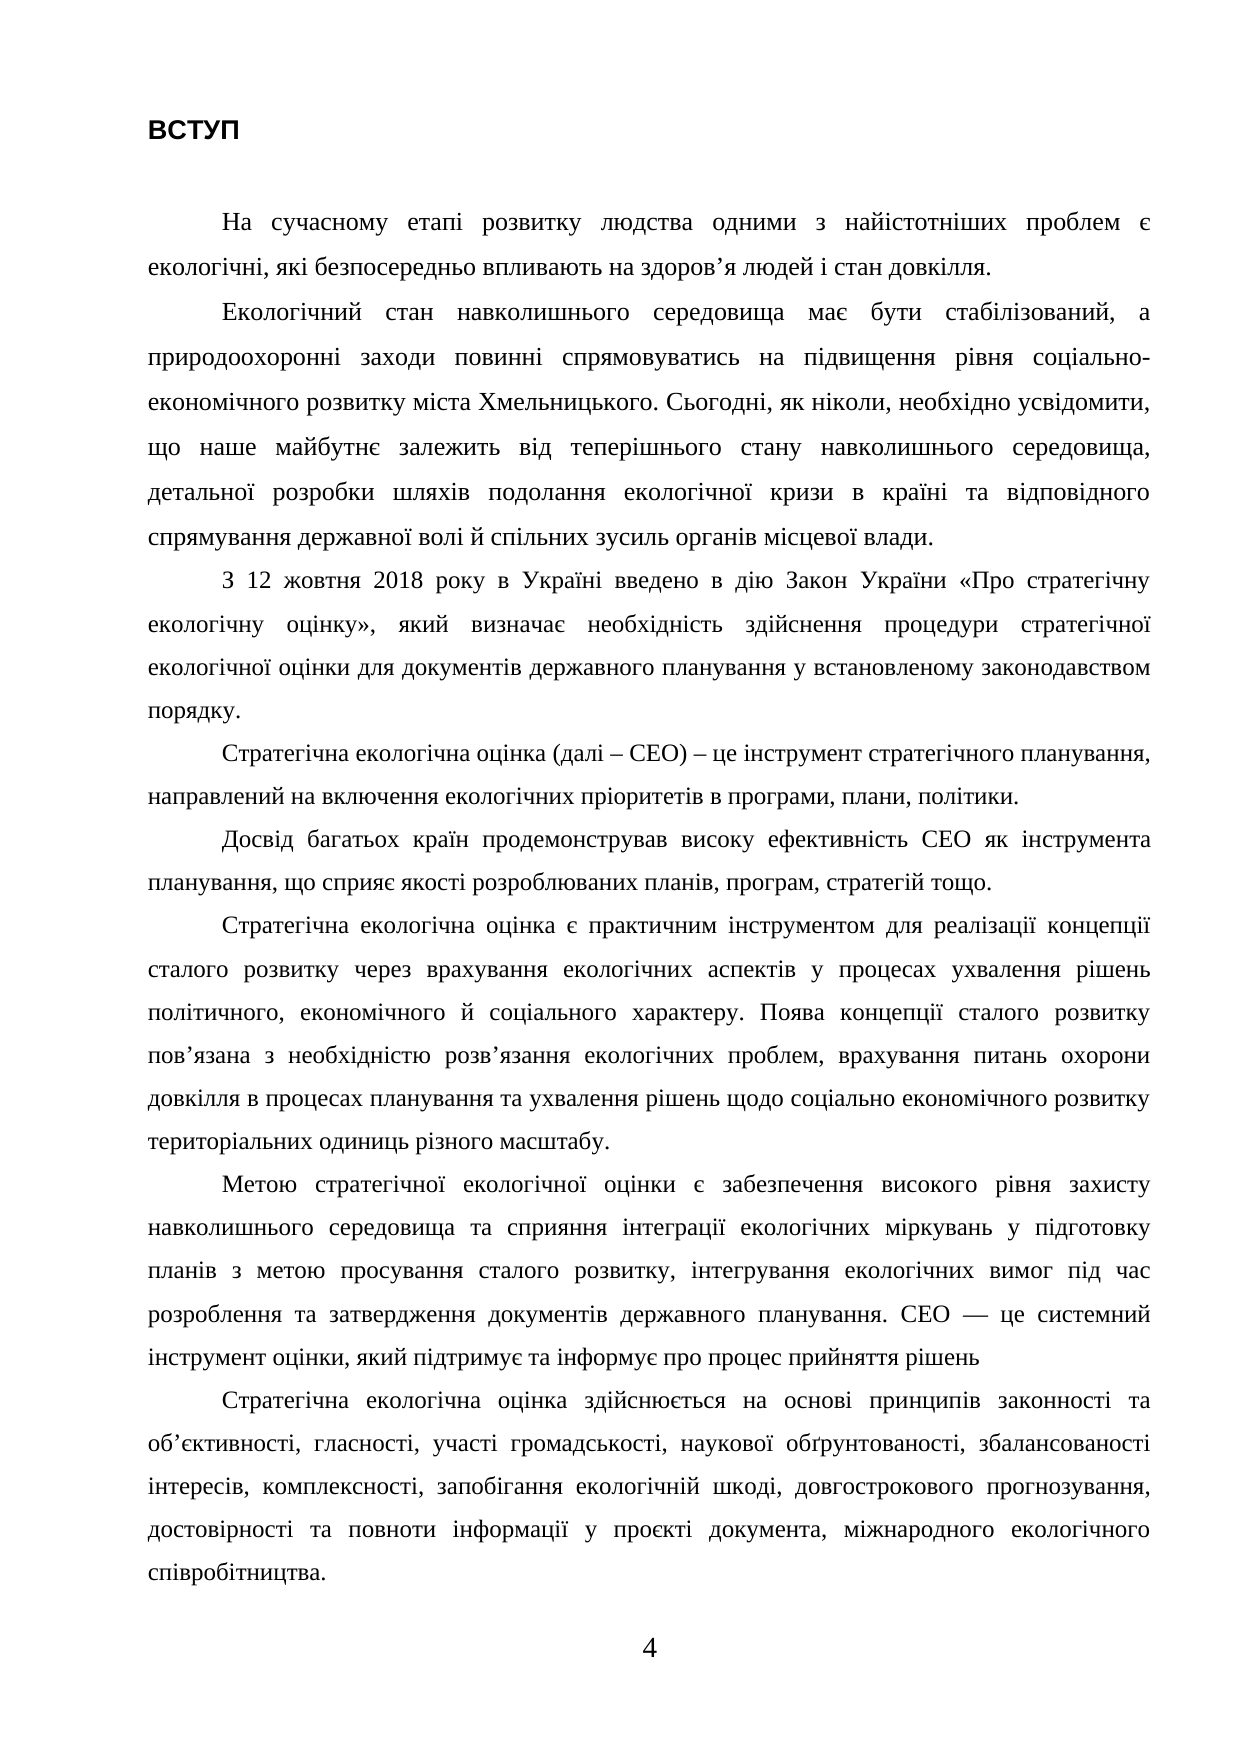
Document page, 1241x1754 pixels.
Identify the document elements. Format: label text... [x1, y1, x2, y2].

subtitle ВСТУП [148, 114, 1152, 145]
text З 12 жовтня 2018 року в Україні введено в дію Закон України «Про стратегічну екологічну оцінку», який визначає необхідність здійснення процедури стратегічної екологічної оцінки для документів державного планування у встановленому законодавством порядку. [148, 566, 1152, 724]
text На сучасному етапі розвитку людства одними з найістотніших проблем є екологічні, які безпосередньо впливають на здоров’я людей і стан довкілля. [148, 206, 1152, 281]
text Метою стратегічної екологічної оцінки є забезпечення високого рівня захисту навколишнього середовища та сприяння інтеграції екологічних міркувань у підготовку планів з метою просування сталого розвитку, інтегрування екологічних вимог під час розроблення та затвердження документів державного планування. СЕО — це системний інструмент оцінки, який підтримує та інформує про процес прийняття рішень [148, 1169, 1152, 1371]
text Стратегічна екологічна оцінка є практичним інструментом для реалізації концепції сталого розвитку через врахування екологічних аспектів у процесах ухвалення рішень політичного, економічного й соціального характеру. Поява концепції сталого розвитку пов’язана з необхідністю розв’язання екологічних проблем, врахування питань охорони довкілля в процесах планування та ухвалення рішень щодо соціально економічного розвитку територіальних одиниць різного масштабу. [148, 911, 1152, 1155]
text Екологічний стан навколишнього середовища має бути стабілізований, а природоохоронні заходи повинні спрямовуватись на підвищення рівня соціально-економічного розвитку міста Хмельницького. Сьогодні, як ніколи, необхідно усвідомити, що наше майбутнє залежить від теперішнього стану навколишнього середовища, детальної розробки шляхів подолання екологічної кризи в країні та відповідного спрямування державної волі й спільних зусиль органів місцевої влади. [148, 296, 1152, 551]
text Досвід багатьох країн продемонстрував високу ефективність СЕО як інструмента планування, що сприяє якості розроблюваних планів, програм, стратегій тощо. [148, 824, 1152, 896]
text Стратегічна екологічна оцінка здійснюється на основі принципів законності та об’єктивності, гласності, участі громадськості, наукової обґрунтованості, збалансованості інтересів, комплексності, запобігання екологічній шкоді, довгострокового прогнозування, достовірності та повноти інформації у проєкті документа, міжнародного екологічного співробітництва. [148, 1385, 1152, 1586]
text Стратегічна екологічна оцінка (далі – СЕО) – це інструмент стратегічного планування, направлений на включення екологічних пріоритетів в програми, плани, політики. [148, 738, 1152, 810]
